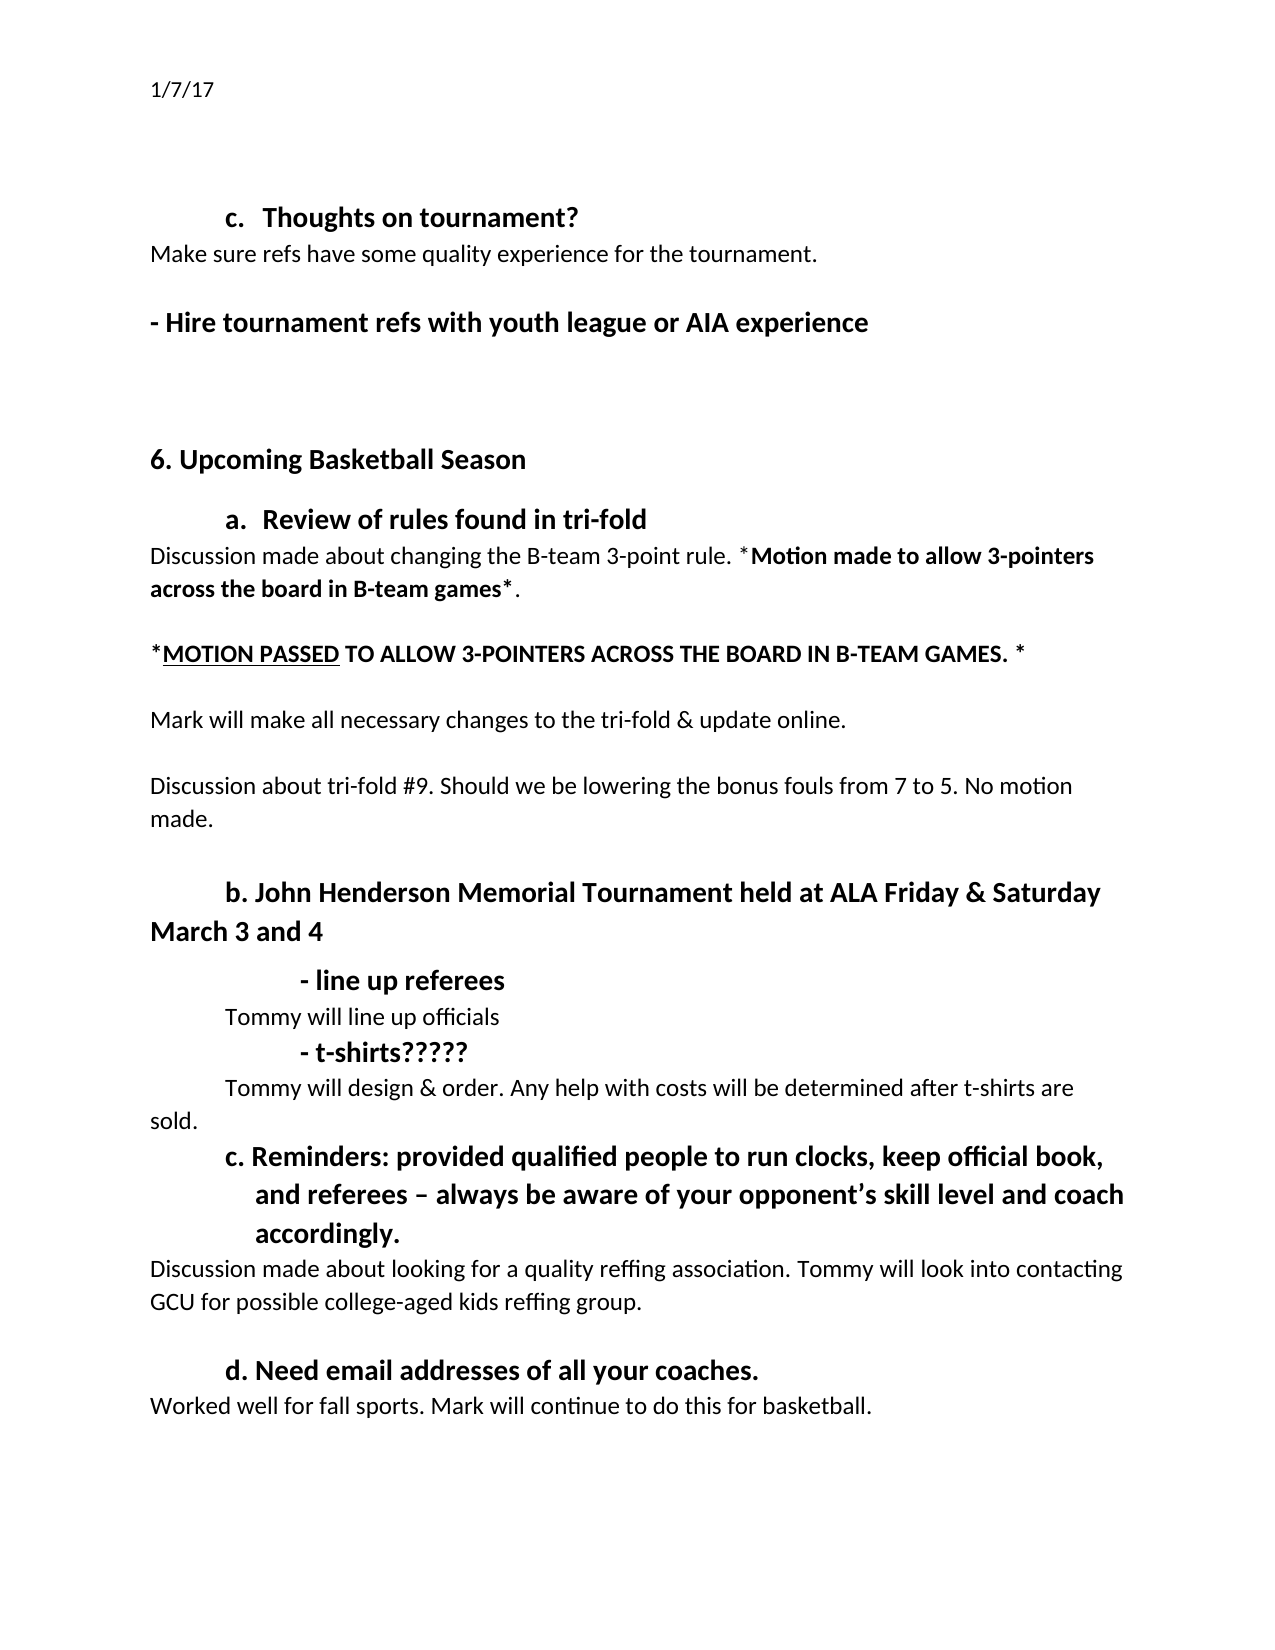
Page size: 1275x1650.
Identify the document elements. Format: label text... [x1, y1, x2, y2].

text b. John Henderson Memorial Tournament held at ALA Friday & Saturday March 3 and 4 [150, 874, 1125, 949]
text 6. Upcoming Basketball Season [150, 441, 1125, 477]
text and referees – always be aware of your opponent’s skill level and coach accordingly. [255, 1176, 1125, 1251]
text Tommy will design & order. Any help with costs will be determined after t-shirts are sold. [150, 1072, 1125, 1136]
text - Hire tournament refs with youth league or AIA experience [150, 304, 1125, 339]
text - line up referees [150, 962, 1125, 998]
text Discussion about tri-fold #9. Should we be lowering the bonus fouls from 7 to 5. No motion made. [150, 770, 1125, 834]
text Discussion made about looking for a quality reffing association. Tommy will look into contacting GCU for possible college-aged kids reffing group. [150, 1253, 1125, 1317]
text Worked well for fall sports. Mark will continue to do this for basketball. [150, 1391, 1125, 1421]
text Mark will make all necessary changes to the tri-fold & update online. [150, 704, 1125, 735]
list Review of rules found in tri-fold [225, 501, 1125, 537]
text c. Reminders: provided qualified people to run clocks, keep official book, [150, 1138, 1125, 1174]
text d. Need email addresses of all your coaches. [150, 1352, 1125, 1388]
text *MOTION PASSED TO ALLOW 3-POINTERS ACROSS THE BOARD IN B-TEAM GAMES. * [150, 639, 1125, 669]
text Discussion made about changing the B-team 3-point rule. *Motion made to allow 3-pointers across the board in B-team games*. [150, 540, 1125, 603]
text Make sure refs have some quality experience for the tournament. [150, 238, 1125, 268]
text - t-shirts????? [150, 1034, 1125, 1069]
list Thoughts on tournament? [225, 199, 1125, 235]
text Tommy will line up officials [150, 1001, 1125, 1031]
